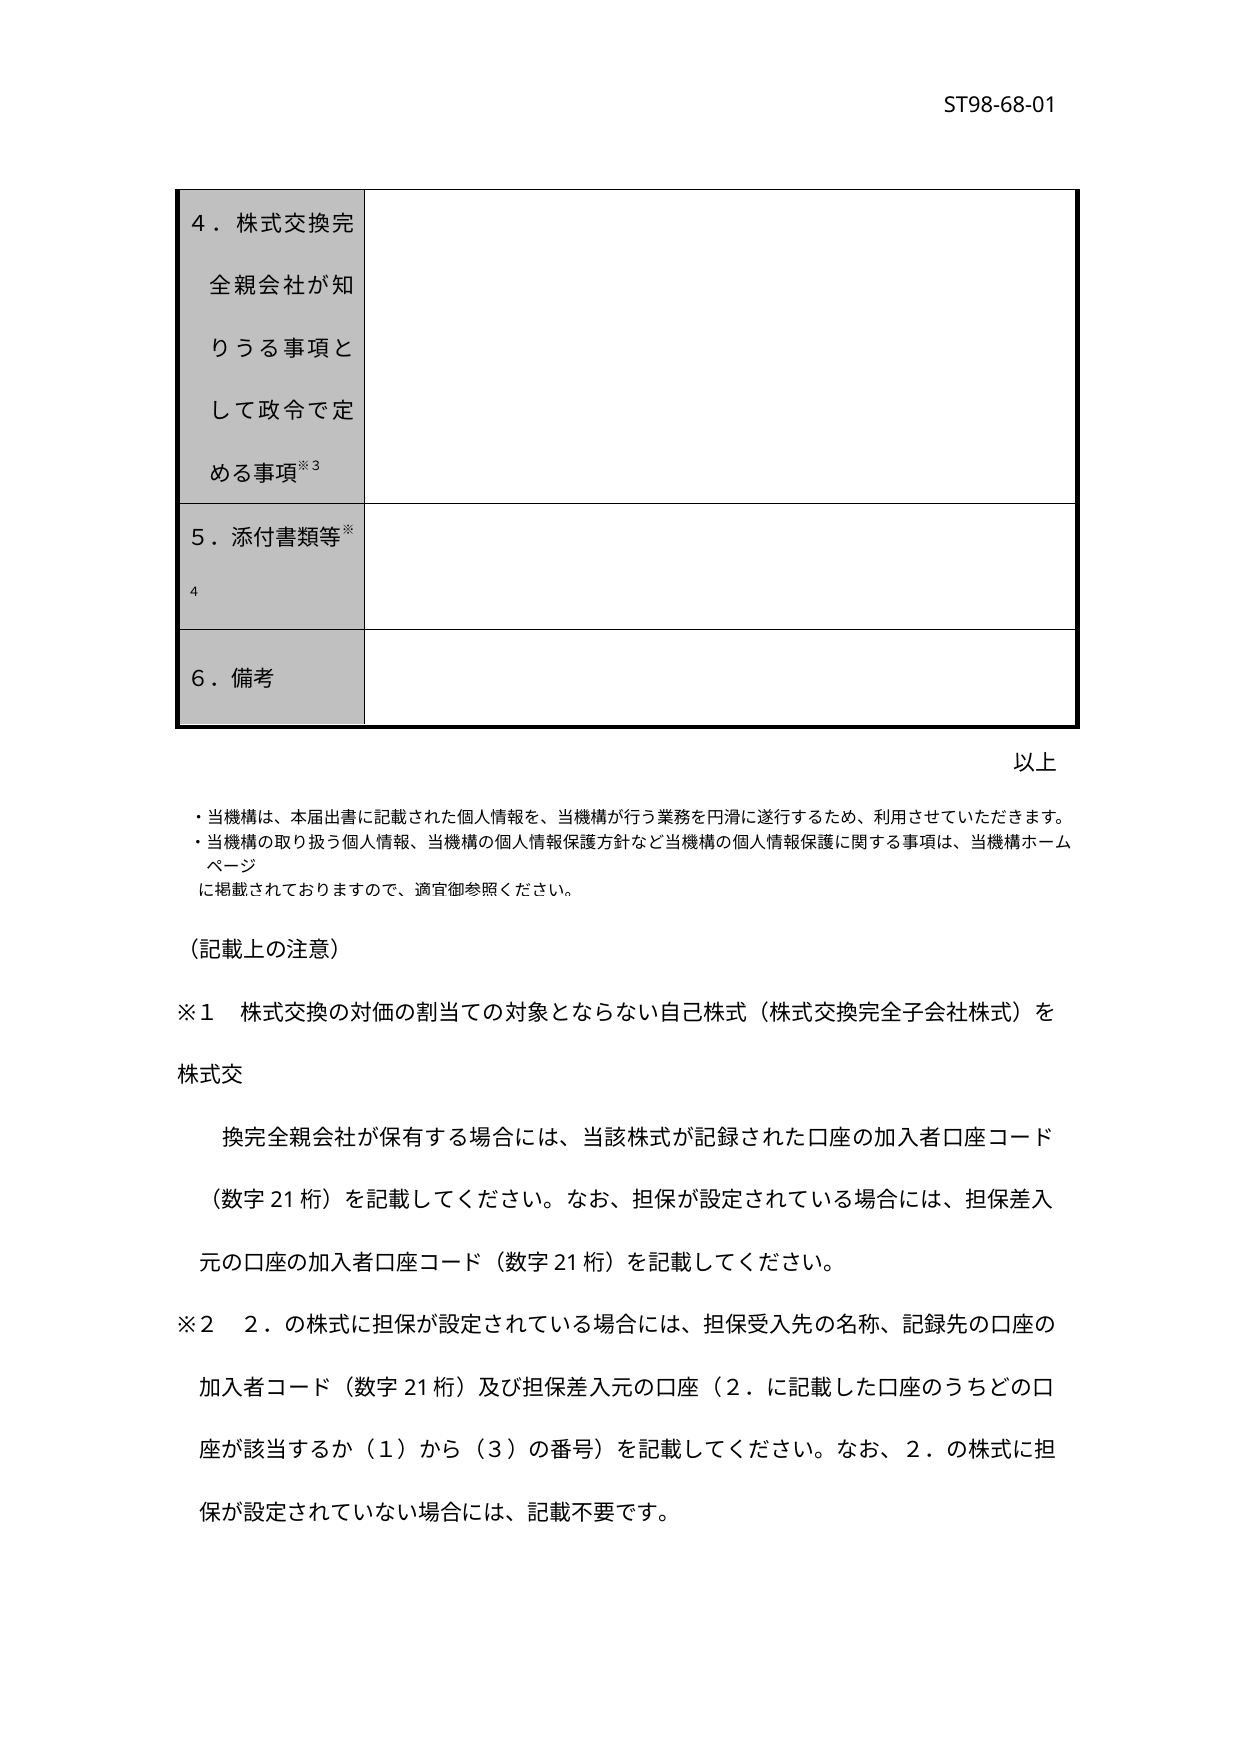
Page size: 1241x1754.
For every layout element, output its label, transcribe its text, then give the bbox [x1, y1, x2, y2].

table_cell [365, 190, 1075, 503]
text ※２ ２．の株式に担保が設定されている場合には、担保受入先の名称、記録先の口座の加入者コード（数字21桁）及び担保差入元の口座（２．に記載した口座のうちどの口座が該当するか（１）から（３）の番号）を記載してください。なお、２．の株式に担保が設定されていない場合には、記載不要です。 [177, 1292, 1057, 1542]
text 換完全親会社が保有する場合には、当該株式が記録された口座の加入者口座コード（数字21桁）を記載してください。なお、担保が設定されている場合には、担保差入元の口座の加入者口座コード（数字21桁）を記載してください。 [177, 1104, 1057, 1292]
table_cell ６．備考 [180, 630, 364, 724]
table_cell [365, 504, 1075, 629]
text 以上 [177, 729, 1057, 792]
table_cell [365, 630, 1075, 724]
text （記載上の注意） [177, 917, 1057, 979]
table_cell ４．株式交換完全親会社が知りうる事項として政令で定める事項※３ [180, 190, 364, 503]
table_cell ５．添付書類等※４ [180, 504, 364, 629]
text ※１ 株式交換の対価の割当ての対象とならない自己株式（株式交換完全子会社株式）を株式交 [177, 979, 1057, 1104]
